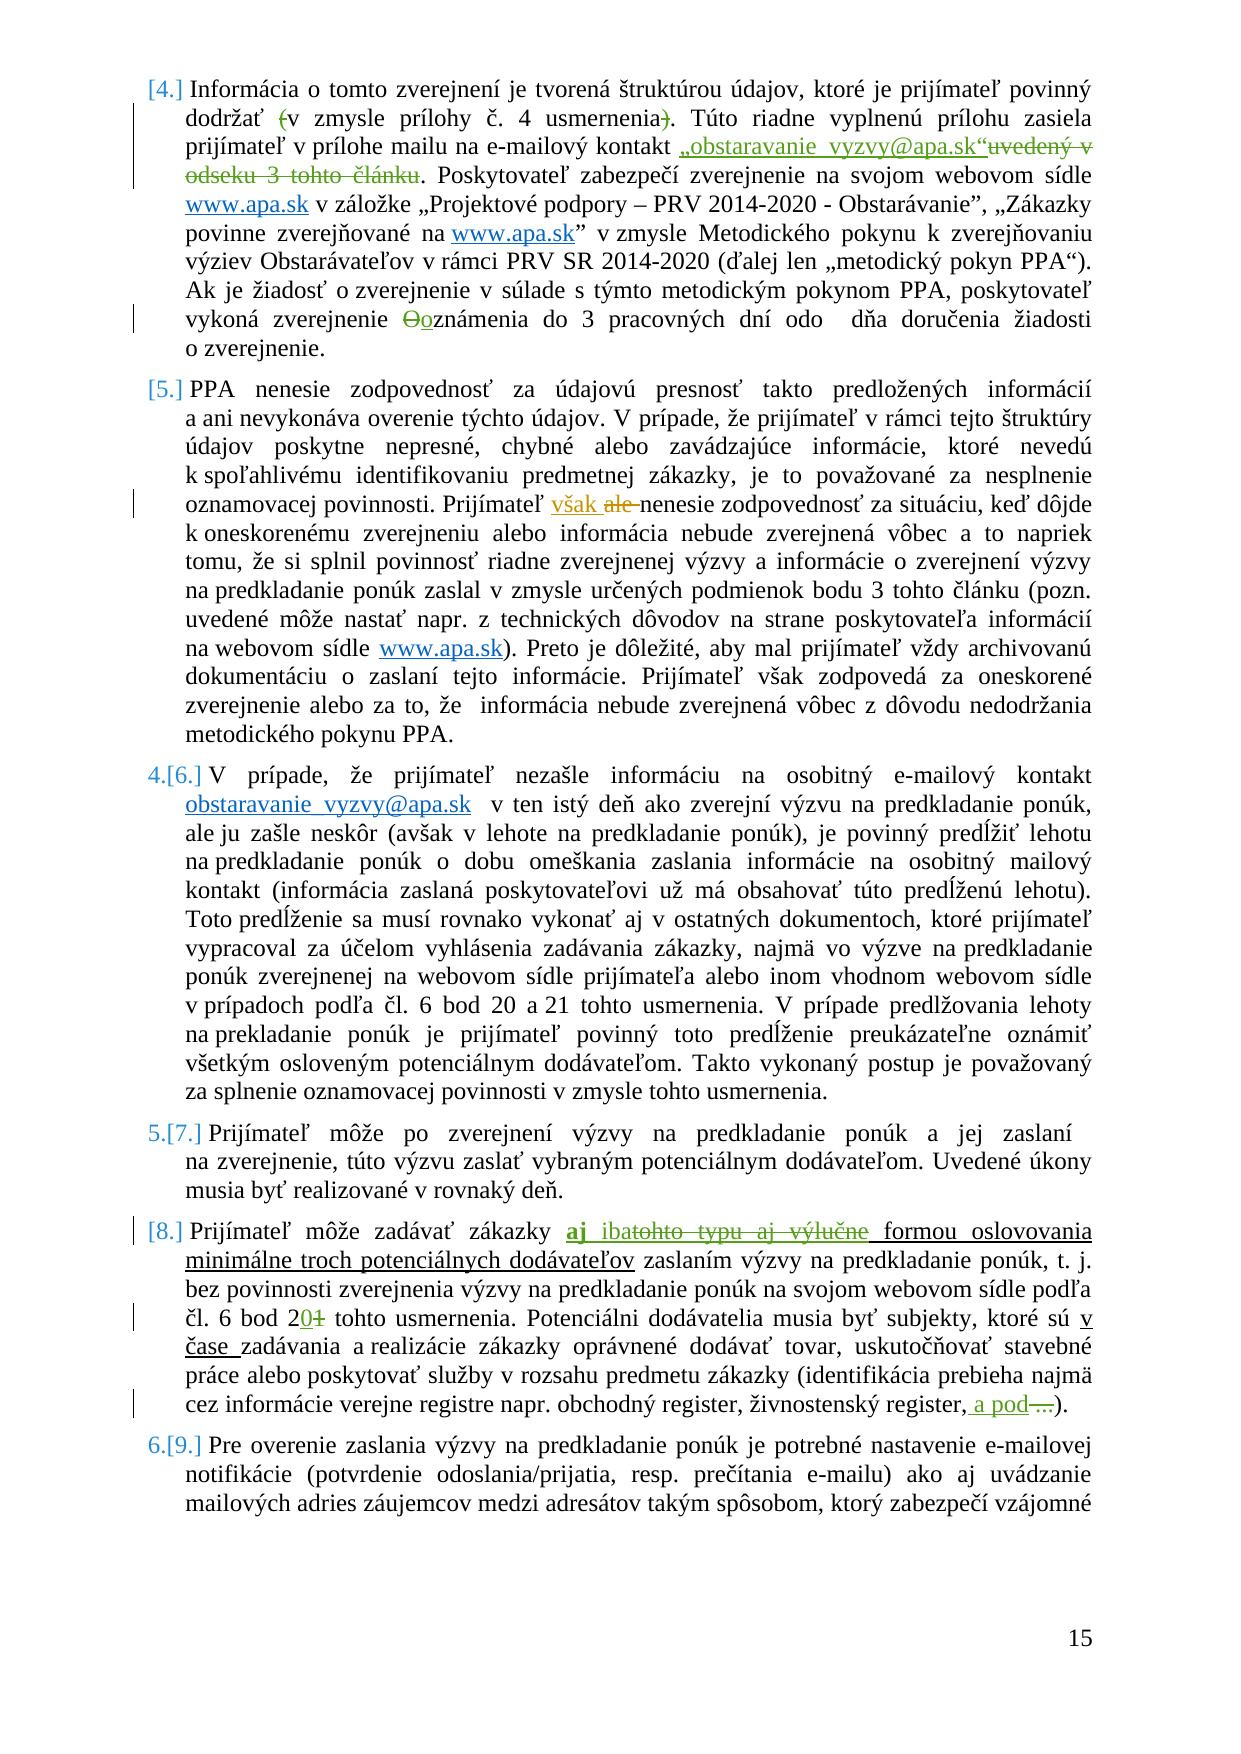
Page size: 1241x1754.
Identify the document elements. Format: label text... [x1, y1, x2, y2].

list V prípade, že prijímateľ nezašle informáciu na osobitný e-mailový kontakt obstaravanie_vyzvy@apa.sk v ten istý deň ako zverejní výzvu na predkladanie ponúk, ale ju zašle neskôr (avšak v lehote na predkladanie ponúk), je povinný predĺžiť lehotu na predkladanie ponúk o dobu omeškania zaslania informácie na osobitný mailový kontakt (informácia zaslaná poskytovateľovi už má obsahovať túto predĺženú lehotu). Toto predĺženie sa musí rovnako vykonať aj v ostatných dokumentoch, ktoré prijímateľ vypracoval za účelom vyhlásenia zadávania zákazky, najmä vo výzve na predkladanie ponúk zverejnenej na webovom sídle prijímateľa alebo inom vhodnom webovom sídle v prípadoch podľa čl. 6 bod 20 a 21 tohto usmernenia. V prípade predlžovania lehoty na prekladanie ponúk je prijímateľ povinný toto predĺženie preukázateľne oznámiť všetkým osloveným potenciálnym dodávateľom. Takto vykonaný postup je považovaný za splnenie oznamovacej povinnosti v zmysle tohto usmernenia. [148, 760, 1093, 1105]
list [148, 1430, 1093, 1516]
list Informácia o tomto zverejnení je tvorená štruktúrou údajov, ktoré je prijímateľ povinný dodržať v zmysle prílohy č. 4 usmernenia. Túto riadne vyplnenú prílohu zasiela prijímateľ v prílohe mailu na e-mailový kontakt . Poskytovateľ zabezpečí zverejnenie na svojom webovom sídle www.apa.sk v záložke „Projektové podpory – PRV 2014-2020 - Obstarávanie”, „Zákazky povinne zverejňované na www.apa.sk” v zmysle Metodického pokynu k zverejňovaniu výziev Obstarávateľov v rámci PRV SR 2014-2020 (ďalej len „metodický pokyn PPA“). Ak je žiadosť o zverejnenie v súlade s týmto metodickým pokynom PPA, poskytovateľ vykoná zverejnenie známenia do 3 pracovných dní odo dňa doručenia žiadosti o zverejnenie. [148, 74, 1093, 361]
list Prijímateľ môže zadávať zákazky formou oslovovania minimálne troch potenciálnych dodávateľov zaslaním výzvy na predkladanie ponúk, t. j. bez povinnosti zverejnenia výzvy na predkladanie ponúk na svojom webovom sídle podľa čl. 6 bod 2 tohto usmernenia. Potenciálni dodávatelia musia byť subjekty, ktoré sú v čase zadávania a realizácie zákazky oprávnené dodávať tovar, uskutočňovať stavebné práce alebo poskytovať služby v rozsahu predmetu zákazky (identifikácia prebieha najmä cez informácie verejne registre napr. obchodný register, živnostenský register,). [148, 1216, 1093, 1418]
list Prijímateľ môže po zverejnení výzvy na predkladanie ponúk a jej zaslaní na zverejnenie, túto výzvu zaslať vybraným potenciálnym dodávateľom. Uvedené úkony musia byť realizované v rovnaký deň. [148, 1118, 1093, 1204]
list PPA nenesie zodpovednosť za údajovú presnosť takto predložených informácií a ani nevykonáva overenie týchto údajov. V prípade, že prijímateľ v rámci tejto štruktúry údajov poskytne nepresné, chybné alebo zavádzajúce informácie, ktoré nevedú k spoľahlivému identifikovaniu predmetnej zákazky, je to považované za nesplnenie oznamovacej povinnosti. Prijímateľ nenesie zodpovednosť za situáciu, keď dôjde k oneskorenému zverejneniu alebo informácia nebude zverejnená vôbec a to napriek tomu, že si splnil povinnosť riadne zverejnenej výzvy a informácie o zverejnení výzvy na predkladanie ponúk zaslal v zmysle určených podmienok bodu 3 tohto článku (pozn. uvedené môže nastať napr. z technických dôvodov na strane poskytovateľa informácií na webovom sídle www.apa.sk). Preto je dôležité, aby mal prijímateľ vždy archivovanú dokumentáciu o zaslaní tejto informácie. Prijímateľ však zodpovedá za oneskorené zverejnenie alebo za to, že informácia nebude zverejnená vôbec z dôvodu nedodržania metodického pokynu PPA. [148, 374, 1093, 748]
